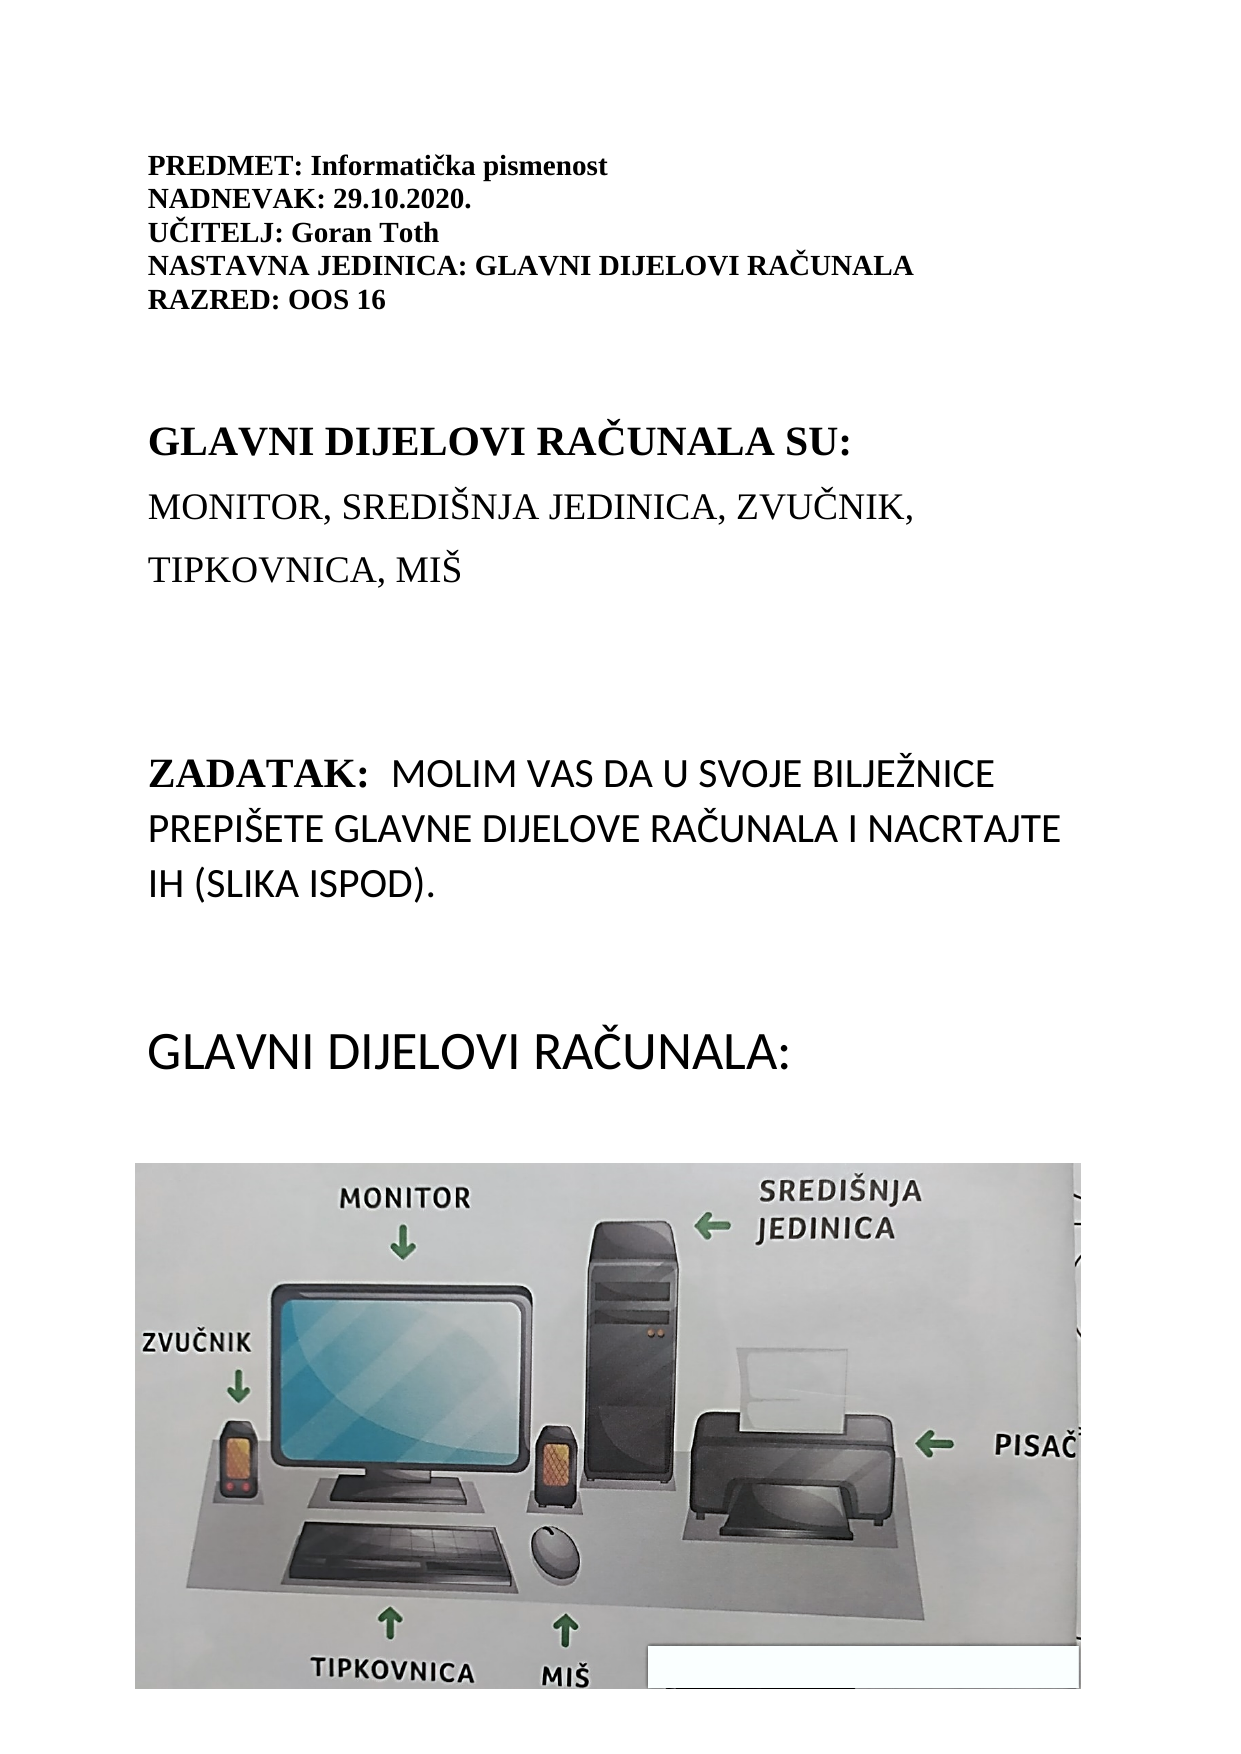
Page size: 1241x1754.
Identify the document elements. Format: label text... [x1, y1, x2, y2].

text NASTAVNA JEDINICA: GLAVNI DIJELOVI RAČUNALA [148, 248, 1093, 282]
text RAZRED: OOS 16 [148, 282, 1093, 315]
picture [135, 1163, 1081, 1689]
text GLAVNI DIJELOVI RAČUNALA SU: [148, 416, 1093, 464]
text TIPKOVNICA, MIŠ [148, 547, 1093, 591]
text NADNEVAK: 29.10.2020. [148, 181, 1093, 215]
text UČITELJ: Goran Toth [148, 215, 1093, 248]
text GLAVNI DIJELOVI RAČUNALA: [148, 1017, 1093, 1083]
text ZADATAK: MOLIM VAS DA U SVOJE BILJEŽNICE PREPIŠETE GLAVNE DIJELOVE RAČUNALA I NACRTAJTE IH (SLIKA ISPOD). [148, 747, 1093, 908]
text PREDMET: Informatička pismenost [148, 148, 1093, 181]
text MONITOR, SREDIŠNJA JEDINICA, ZVUČNIK, [148, 484, 1093, 527]
